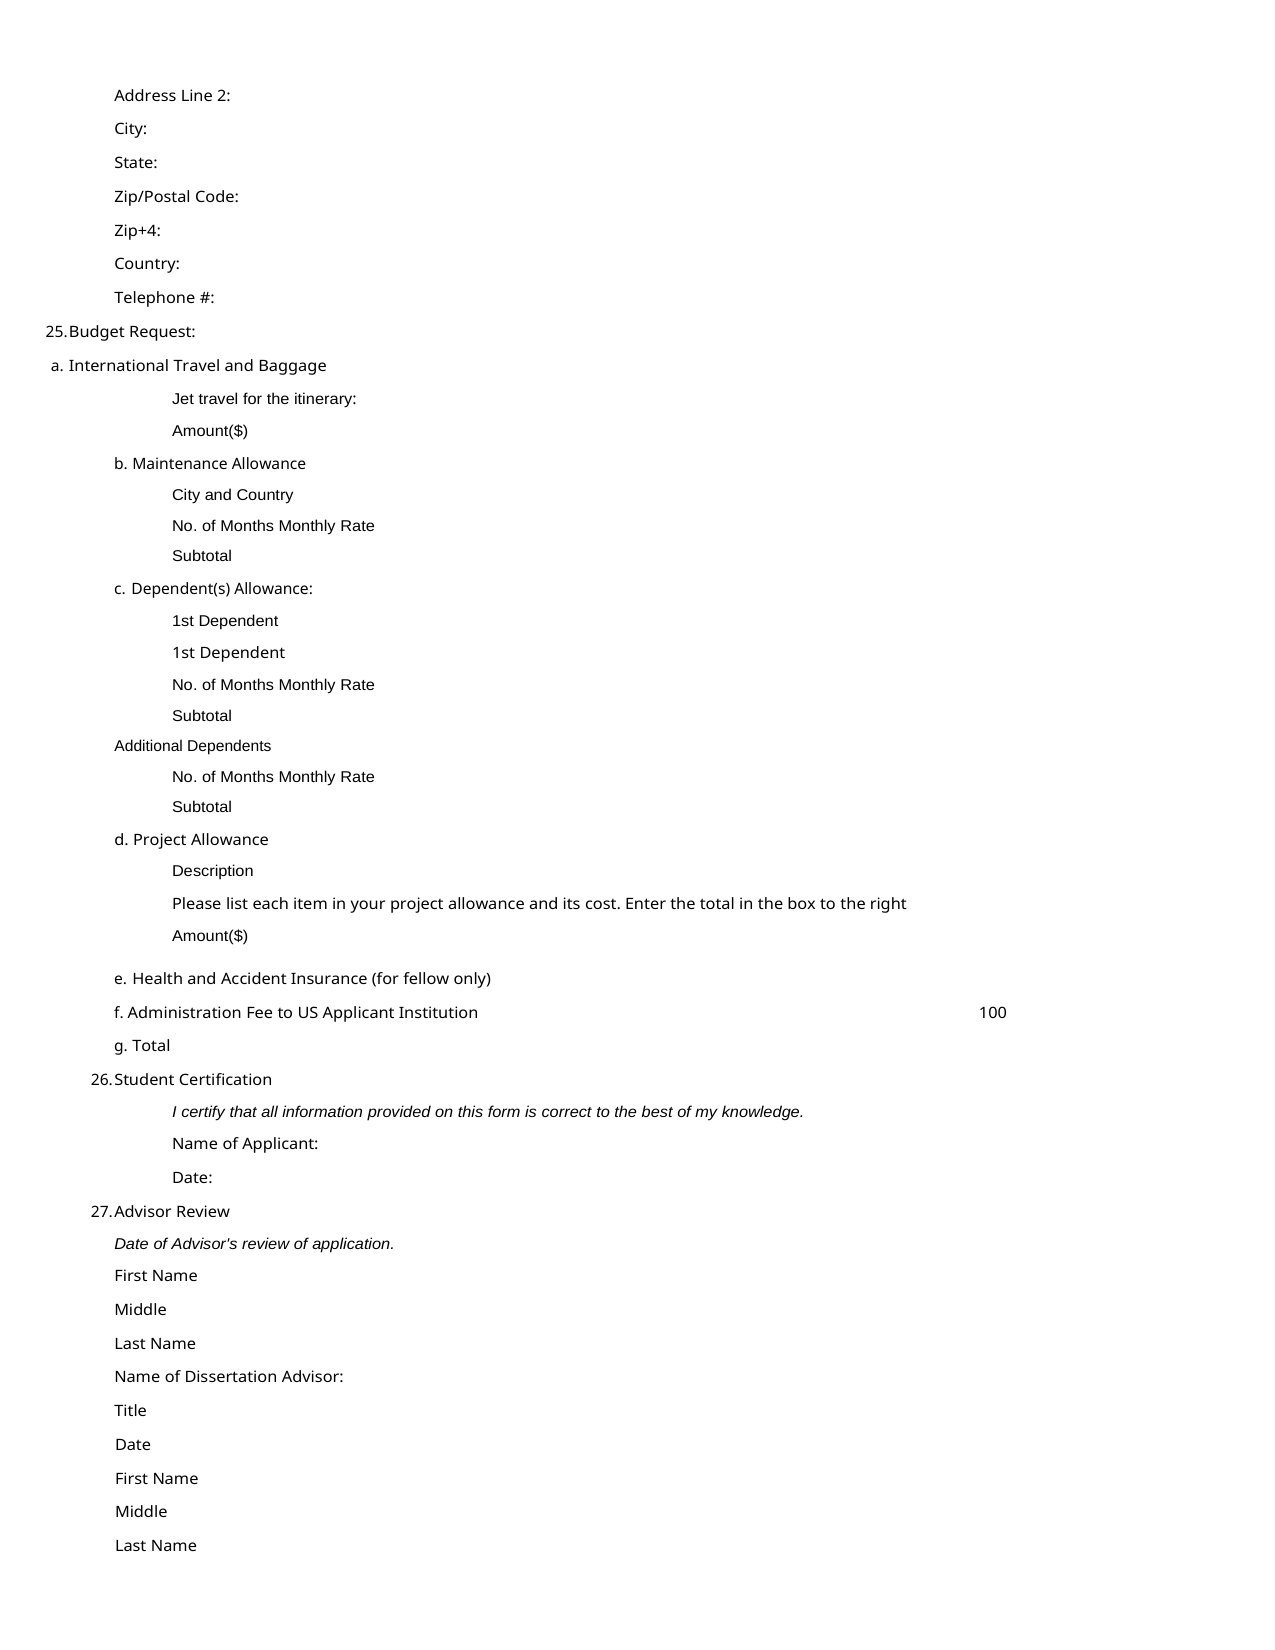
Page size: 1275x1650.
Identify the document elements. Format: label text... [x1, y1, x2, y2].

list International Travel and Baggage [51, 354, 1248, 376]
text d. Project Allowance [114, 828, 1248, 849]
text Subtotal [172, 547, 1248, 565]
list Total [114, 1035, 1248, 1056]
list Administration Fee to US Applicant Institution 100 [114, 1001, 1248, 1023]
text Title [114, 1400, 1248, 1421]
list Maintenance Allowance [114, 452, 1248, 474]
text Please list each item in your project allowance and its cost. Enter the total in the box to the right [172, 893, 1248, 914]
list Budget Request: [45, 321, 1144, 342]
text Name of Applicant: [172, 1133, 1248, 1154]
text City: [114, 118, 1248, 139]
text Amount($) [172, 422, 1248, 440]
text Zip/Postal Code: [114, 186, 1248, 207]
text Amount($) [172, 926, 1248, 955]
text No. of Months Monthly Rate [172, 517, 1248, 535]
text Middle [115, 1501, 1248, 1522]
text No. of Months Monthly Rate [172, 767, 1248, 785]
text No. of Months Monthly Rate [172, 676, 1248, 694]
text I certify that all information provided on this form is correct to the best of my knowledge. [172, 1103, 1248, 1121]
text Date of Advisor's review of application. [114, 1234, 1248, 1252]
text Address Line 2: [114, 84, 1248, 106]
text Country: [114, 253, 1248, 274]
text Date [115, 1434, 1248, 1455]
text Subtotal [172, 798, 1248, 816]
list Health and Accident Insurance (for fellow only) [114, 968, 1248, 989]
text Date: [172, 1167, 1248, 1188]
text First Name [115, 1467, 1248, 1489]
text State: [114, 152, 1248, 173]
text Name of Dissertation Advisor: [114, 1366, 1248, 1387]
text Middle [114, 1299, 1248, 1320]
text Additional Dependents [114, 737, 1248, 755]
text Last Name [115, 1535, 1248, 1556]
list Dependent(s) Allowance: [114, 578, 1248, 599]
text City and Country [172, 486, 1248, 504]
text Subtotal [172, 706, 1248, 724]
text Jet travel for the itinerary: [172, 388, 1248, 409]
list Advisor Review [91, 1201, 1248, 1222]
list Student Certification [91, 1069, 1248, 1090]
text Last Name [114, 1332, 1248, 1354]
text First Name [114, 1265, 1248, 1286]
text Description [172, 862, 1248, 880]
text Zip+4: [114, 219, 1248, 241]
text 1st Dependent [172, 611, 1248, 629]
text Telephone #: [114, 287, 1248, 308]
text 1st Dependent [172, 642, 1248, 663]
